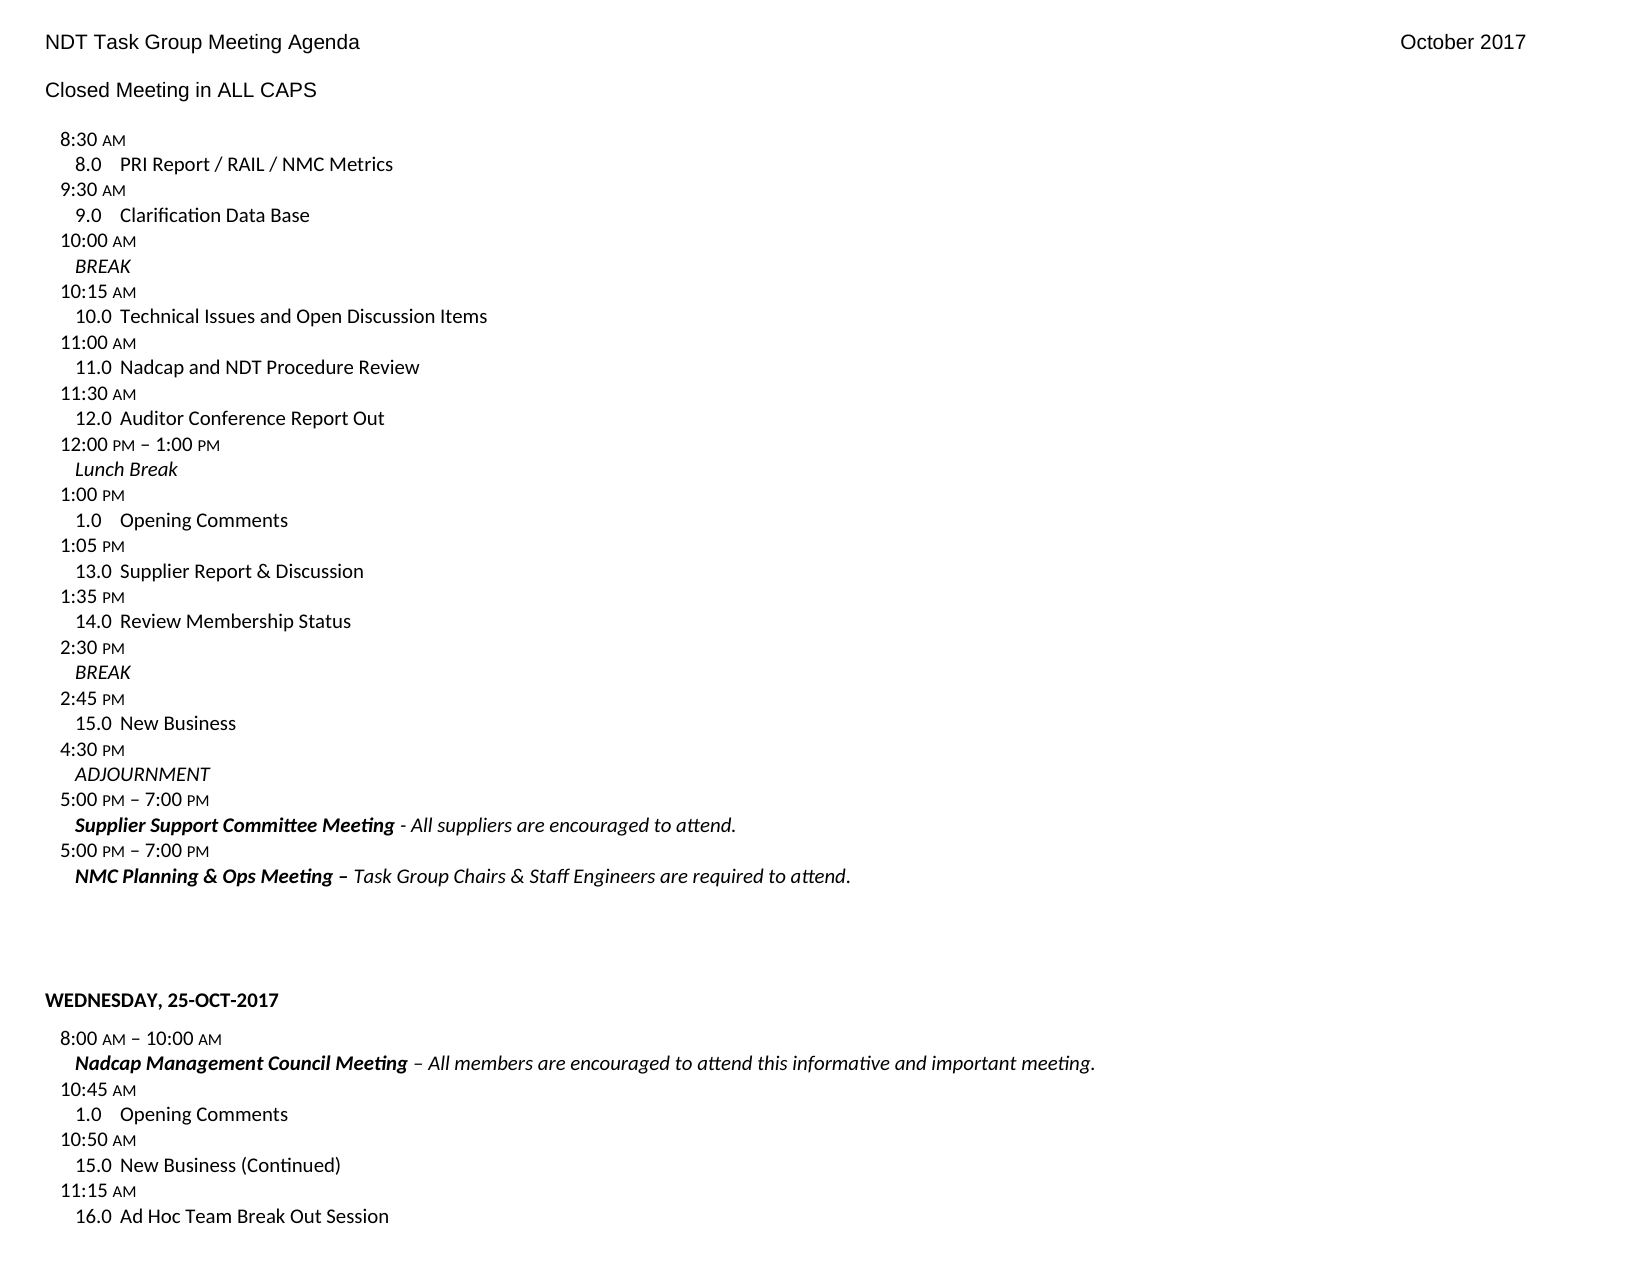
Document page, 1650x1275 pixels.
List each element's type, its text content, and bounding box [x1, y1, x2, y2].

text 10:50 am [60, 1127, 1530, 1152]
text 8:00 am – 10:00 am [60, 1025, 1530, 1050]
text 1:05 pm [60, 532, 1530, 558]
text 12:00 pm – 1:00 pm [60, 431, 1530, 456]
text 2:45 pm [60, 685, 1530, 710]
text 8:30 am [60, 126, 1530, 151]
text 8.0 PRI Report / RAIL / NMC Metrics [75, 151, 1530, 177]
text 1:00 pm [60, 482, 1530, 507]
text 1:35 pm [60, 583, 1530, 609]
text 4:30 pm [60, 736, 1530, 761]
text BREAK [75, 659, 1530, 685]
text NMC Planning & Ops Meeting – Task Group Chairs & Staff Engineers are required to attend. [75, 863, 1530, 888]
text 11.0 Nadcap and NDT Procedure Review [75, 354, 1530, 380]
text 15.0 New Business (Continued) [75, 1152, 1530, 1177]
text 9.0 Clarification Data Base [75, 202, 1530, 227]
text 11:15 am [60, 1177, 1530, 1203]
text 10.0 Technical Issues and Open Discussion Items [75, 304, 1530, 329]
text Supplier Support Committee Meeting - All suppliers are encouraged to attend. [75, 812, 1530, 837]
text 1.0 Opening Comments [75, 1101, 1530, 1127]
text Nadcap Management Council Meeting – All members are encouraged to attend this informative and important meeting. [75, 1050, 1530, 1076]
text 14.0 Review Membership Status [75, 609, 1530, 634]
text 5:00 pm – 7:00 pm [60, 787, 1530, 812]
text Wednesday, 25-OCT-2017 [45, 987, 1530, 1012]
text 16.0 Ad Hoc Team Break Out Session [75, 1203, 1530, 1228]
text 2:30 pm [60, 634, 1530, 659]
text Lunch Break [75, 456, 1530, 482]
text ADJOURNMENT [75, 761, 1530, 787]
text 11:30 am [60, 380, 1530, 405]
text 5:00 pm – 7:00 pm [60, 837, 1530, 863]
text 10:00 am [60, 227, 1530, 253]
text 12.0 Auditor Conference Report Out [75, 405, 1530, 431]
text 13.0 Supplier Report & Discussion [75, 558, 1530, 583]
text 10:45 am [60, 1076, 1530, 1101]
text 9:30 am [60, 177, 1530, 202]
text 11:00 am [60, 329, 1530, 354]
text 1.0 Opening Comments [75, 507, 1530, 532]
text BREAK [75, 253, 1530, 278]
text 10:15 am [60, 278, 1530, 304]
text 15.0 New Business [75, 710, 1530, 736]
